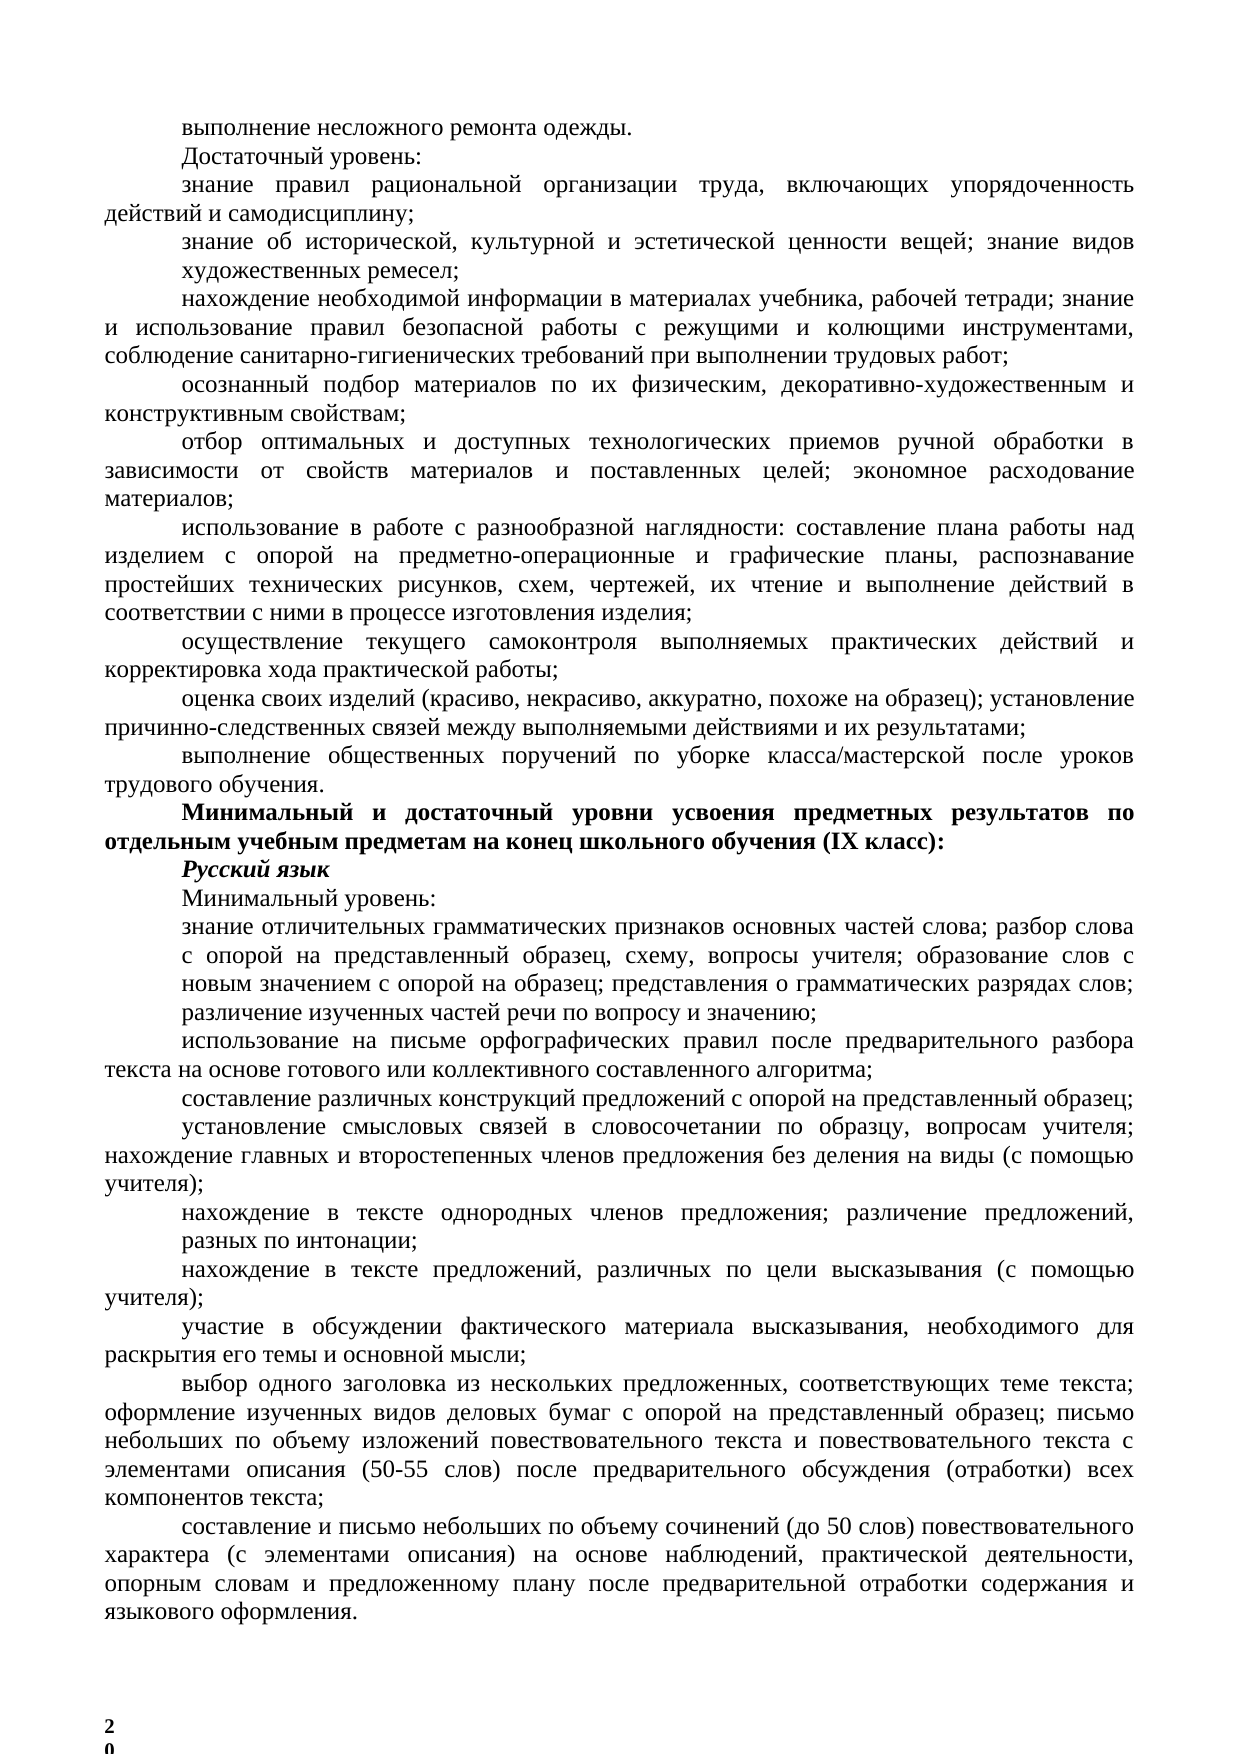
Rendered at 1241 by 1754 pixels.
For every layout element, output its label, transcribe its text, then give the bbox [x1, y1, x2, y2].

text составление различных конструкций предложений с опорой на представленный образец; [104, 1083, 1135, 1112]
text выбор одного заголовка из нескольких предложенных, соответствующих теме текста; оформление изученных видов деловых бумаг с опорой на представленный образец; письмо небольших по объему изложений повествовательного текста и повествовательного текста с элементами описания (50-55 слов) после предварительного обсуждения (отработки) всех компонентов текста; [104, 1369, 1135, 1511]
text выполнение общественных поручений по уборке класса/мастерской после уроков трудового обучения. [104, 741, 1135, 798]
text использование в работе с разнообразной наглядности: составление плана работы над изделием с опорой на предметно-операционные и графические планы, распознавание простейших технических рисунков, схем, чертежей, их чтение и выполнение действий в соответствии с ними в процессе изготовления изделия; [104, 512, 1135, 627]
text Достаточный уровень: [104, 141, 1135, 170]
text осуществление текущего самоконтроля выполняемых практических действий и корректировка хода практической работы; [104, 627, 1135, 684]
text знание отличительных грамматических признаков основных частей слова; разбор слова с опорой на представленный образец, схему, вопросы учителя; образование слов с новым значением с опорой на образец; представления о грамматических разрядах слов; различение изученных частей речи по вопросу и значению; [181, 912, 1135, 1026]
text знание об исторической, культурной и эстетической ценности вещей; знание видов художественных ремесел; [181, 227, 1135, 284]
text знание правил рациональной организации труда, включающих упорядоченность действий и самодисциплину; [104, 170, 1135, 227]
text Минимальный и достаточный уровни усвоения предметных результатов по отдельным учебным предметам на конец школьного обучения (IX класс): [104, 798, 1135, 855]
text использование на письме орфографических правил после предварительного разбора текста на основе готового или коллективного составленного алгоритма; [104, 1026, 1135, 1083]
text Минимальный уровень: [104, 883, 1135, 912]
text осознанный подбор материалов по их физическим, декоративно-художественным и конструктивным свойствам; [104, 370, 1135, 427]
text нахождение в тексте однородных членов предложения; различение предложений, разных по интонации; [181, 1197, 1135, 1254]
text установление смысловых связей в словосочетании по образцу, вопросам учителя; нахождение главных и второстепенных членов предложения без деления на виды (с помощью учителя); [104, 1112, 1135, 1197]
text нахождение необходимой информации в материалах учебника, рабочей тетради; знание и использование правил безопасной работы с режущими и колющими инструментами, соблюдение санитарно-гигиенических требований при выполнении трудовых работ; [104, 284, 1135, 370]
text отбор оптимальных и доступных технологических приемов ручной обработки в зависимости от свойств материалов и поставленных целей; экономное расходование материалов; [104, 427, 1135, 512]
text участие в обсуждении фактического материала высказывания, необходимого для раскрытия его темы и основной мысли; [104, 1312, 1135, 1369]
text Русский язык [104, 855, 1135, 883]
text составление и письмо небольших по объему сочинений (до 50 слов) повествовательного характера (с элементами описания) на основе наблюдений, практической деятельности, опорным словам и предложенному плану после предварительной отработки содержания и языкового оформления. [104, 1511, 1135, 1626]
text выполнение несложного ремонта одежды. [104, 113, 1135, 141]
text оценка своих изделий (красиво, некрасиво, аккуратно, похоже на образец); установление причинно-следственных связей между выполняемыми действиями и их результатами; [104, 684, 1135, 741]
text нахождение в тексте предложений, различных по цели высказывания (с помощью учителя); [104, 1254, 1135, 1312]
